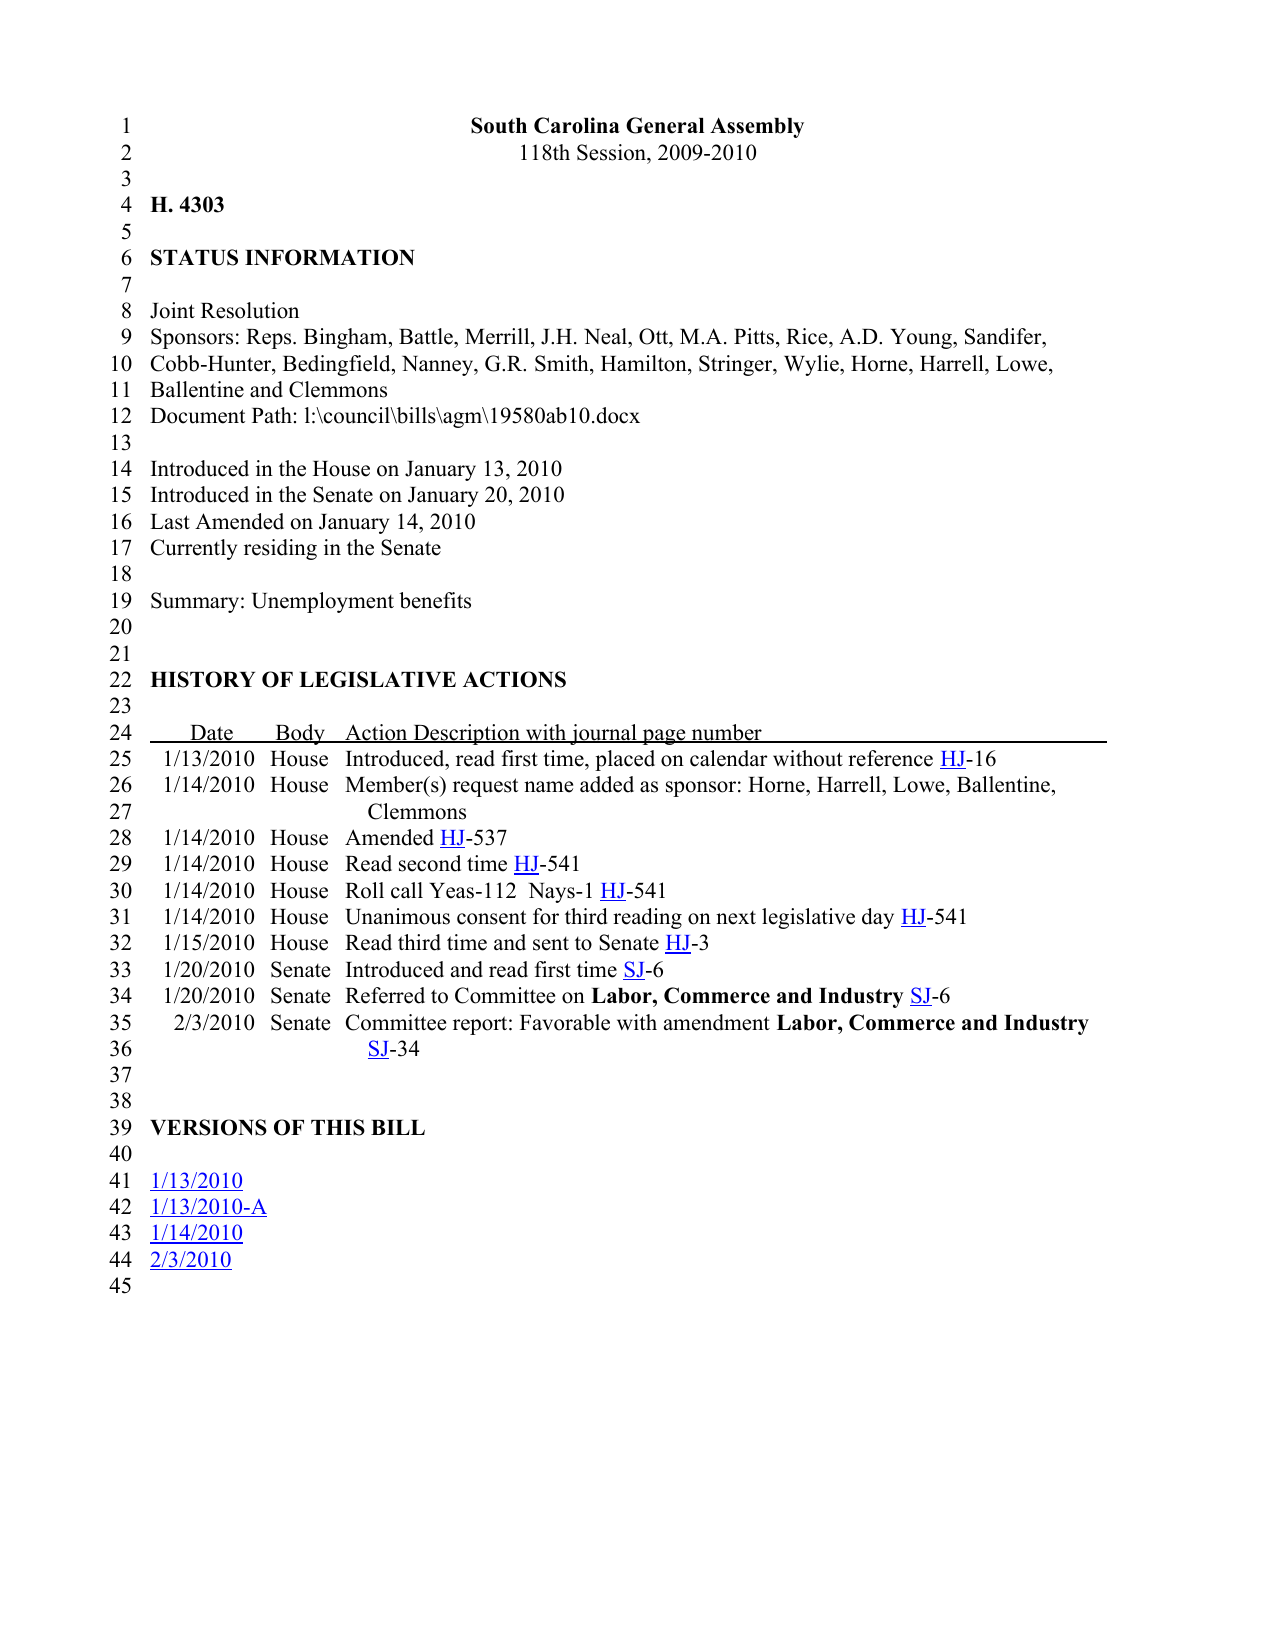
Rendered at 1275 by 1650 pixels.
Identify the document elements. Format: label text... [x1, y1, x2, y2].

text Last Amended on January 14, 2010 [150, 508, 1125, 534]
text 1/14/2010 House Amended HJ-537 [150, 824, 1125, 850]
text Sponsors: Reps. Bingham, Battle, Merrill, J.H. Neal, Ott, M.A. Pitts, Rice, A.D. Young, Sandifer, Cobb-Hunter, Bedingfield, Nanney, G.R. Smith, Hamilton, Stringer, Wylie, Horne, Harrell, Lowe, Ballentine and Clemmons [150, 323, 1125, 402]
text 1/14/2010 [150, 1219, 1125, 1246]
text 2/3/2010 Senate Committee report: Favorable with amendment Labor, Commerce and Industry SJ-34 [150, 1008, 1125, 1061]
text 1/13/2010 [150, 1167, 1125, 1193]
text H. 4303 [150, 192, 1125, 218]
text 1/14/2010 House Unanimous consent for third reading on next legislative day HJ-541 [150, 903, 1125, 929]
text 1/13/2010-A [150, 1193, 1125, 1219]
text Document Path: l:\council\bills\agm\19580ab10.docx [150, 402, 1125, 429]
text 118th Session, 2009-2010 [150, 139, 1125, 165]
text 1/13/2010 House Introduced, read first time, placed on calendar without reference HJ-16 [150, 745, 1125, 771]
text Summary: Unemployment benefits [150, 587, 1125, 613]
text South Carolina General Assembly [150, 112, 1125, 139]
text HISTORY OF LEGISLATIVE ACTIONS [150, 666, 1125, 692]
text Joint Resolution [150, 297, 1125, 323]
text 1/14/2010 House Member(s) request name added as sponsor: Horne, Harrell, Lowe, Ballentine, Clemmons [150, 771, 1125, 824]
text 1/14/2010 House Roll call Yeas-112 Nays-1 HJ-541 [150, 877, 1125, 903]
text Introduced in the House on January 13, 2010 [150, 455, 1125, 481]
text 1/15/2010 House Read third time and sent to Senate HJ-3 [150, 929, 1125, 956]
text Currently residing in the Senate [150, 534, 1125, 561]
text 1/20/2010 Senate Introduced and read first time SJ-6 [150, 956, 1125, 982]
text 2/3/2010 [150, 1246, 1125, 1272]
text 1/14/2010 House Read second time HJ-541 [150, 850, 1125, 877]
text Date Body Action Description with journal page number [150, 719, 1125, 745]
text VERSIONS OF THIS BILL [150, 1114, 1125, 1140]
text Introduced in the Senate on January 20, 2010 [150, 481, 1125, 508]
text 1/20/2010 Senate Referred to Committee on Labor, Commerce and Industry SJ-6 [150, 982, 1125, 1008]
text STATUS INFORMATION [150, 244, 1125, 271]
